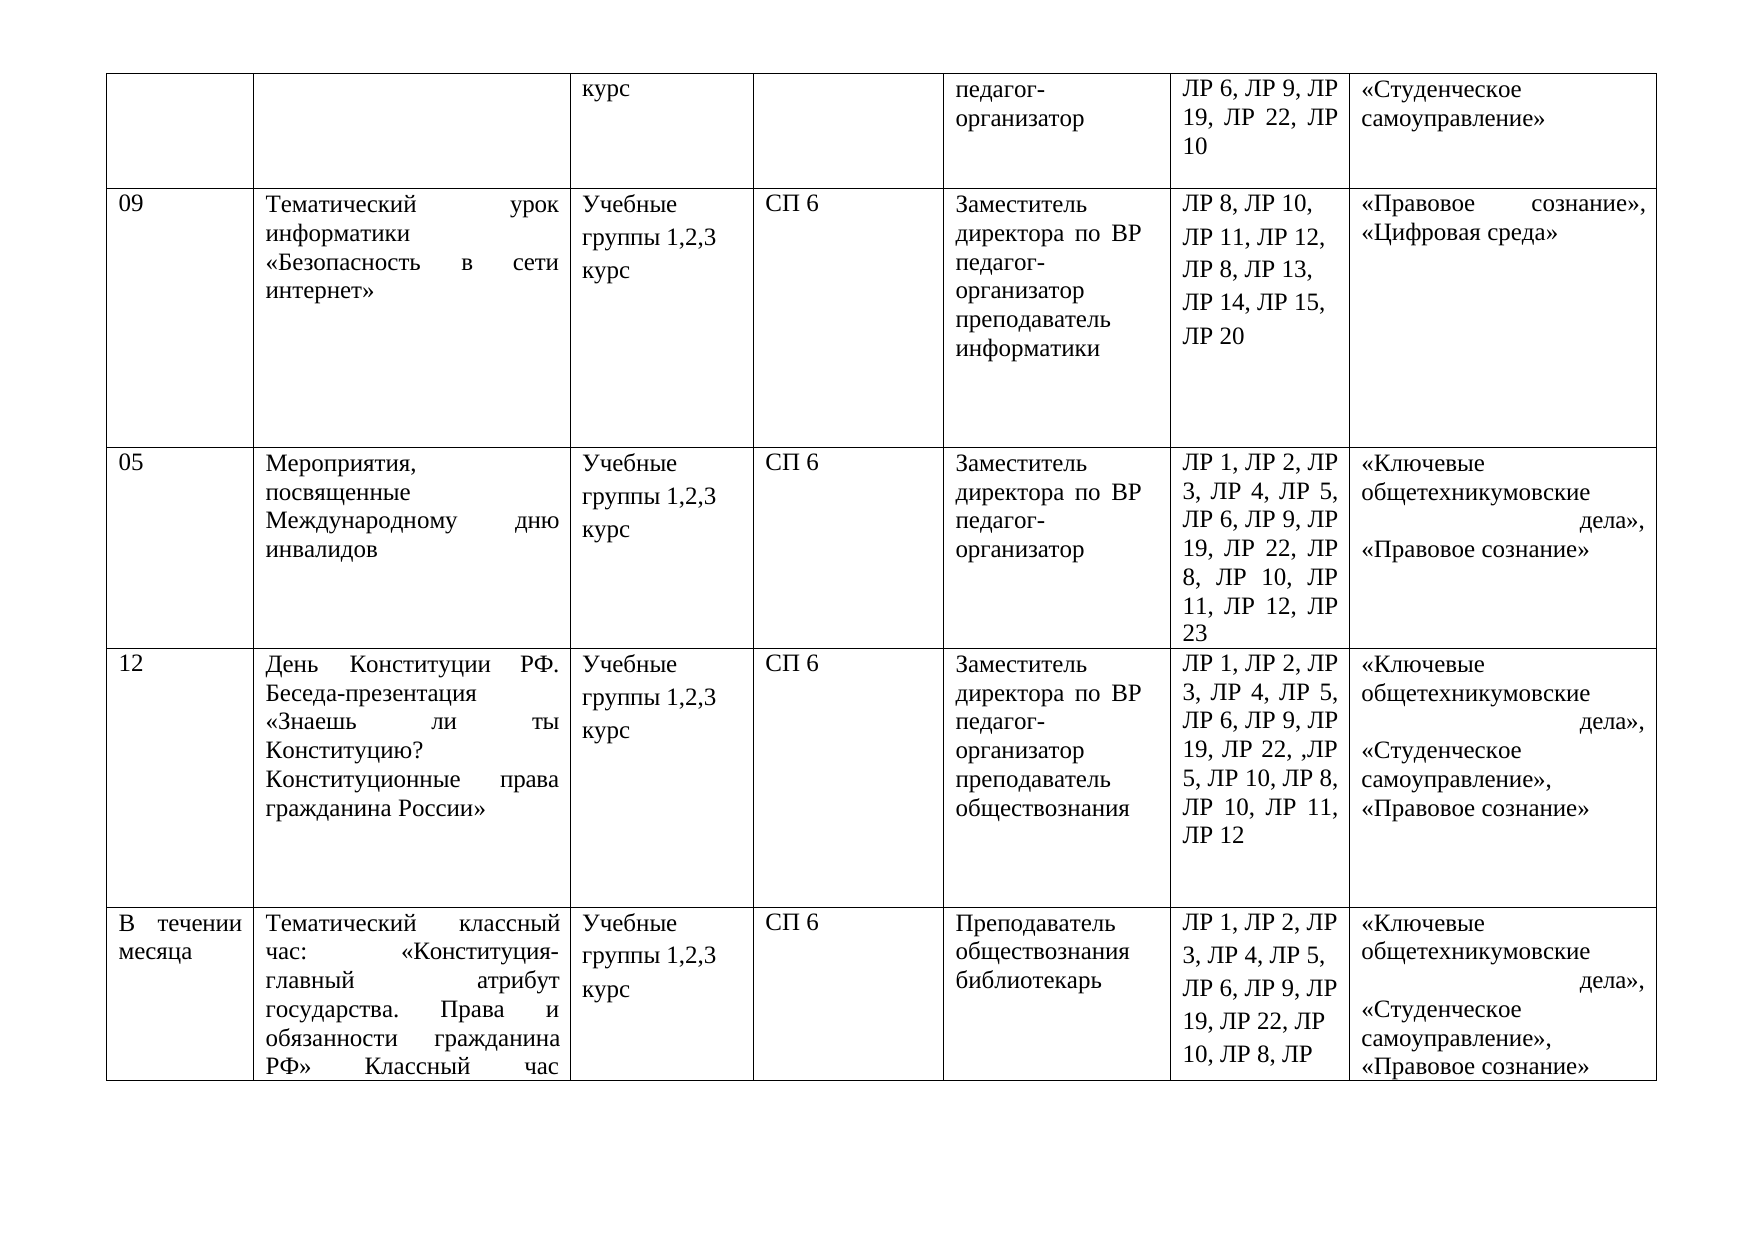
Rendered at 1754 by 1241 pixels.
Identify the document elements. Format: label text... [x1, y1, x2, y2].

table_cell Тематический классный час: «Конституция- главный атрибут государства. Права и обязанности гражданина РФ» Классный час [254, 908, 570, 1080]
table_cell Учебные группы 1,2,3 курс [571, 908, 753, 1080]
table_cell Заместитель директора по ВР педагог- организатор [944, 448, 1170, 648]
table_cell Учебные группы 1,2,3 курс [571, 448, 753, 648]
table_header педагог- организатор [944, 74, 1170, 188]
table_cell ЛР 8, ЛР 10, ЛР 11, ЛР 12, ЛР 8, ЛР 13, ЛР 14, ЛР 15, ЛР 20 [1171, 189, 1349, 447]
table_cell День Конституции РФ. Беседа-презентация «Знаешь ли ты Конституцию? Конституционные права гражданина России» [254, 649, 570, 907]
table_cell Учебные группы 1,2,3 курс [571, 649, 753, 907]
table_header [754, 74, 943, 188]
table_header ЛР 6, ЛР 9, ЛР 19, ЛР 22, ЛР 10 [1171, 74, 1349, 188]
table_cell 09 [107, 189, 253, 447]
table_cell «Ключевые общетехникумовские дела», «Студенческое самоуправление», «Правовое сознание» [1350, 649, 1656, 907]
table_cell СП 6 [754, 448, 943, 648]
table_cell Учебные группы 1,2,3 курс [571, 189, 753, 447]
table_cell Мероприятия, посвященные Международному дню инвалидов [254, 448, 570, 648]
table_cell СП 6 [754, 649, 943, 907]
table_header [254, 74, 570, 188]
table_cell ЛР 1, ЛР 2, ЛР 3, ЛР 4, ЛР 5, ЛР 6, ЛР 9, ЛР 19, ЛР 22, ЛР 10, ЛР 8, ЛР [1171, 908, 1349, 1080]
table_cell ЛР 1, ЛР 2, ЛР 3, ЛР 4, ЛР 5, ЛР 6, ЛР 9, ЛР 19, ЛР 22, ,ЛР 5, ЛР 10, ЛР 8, ЛР 10, ЛР 11, ЛР 12 [1171, 649, 1349, 907]
table_cell 12 [107, 649, 253, 907]
table_cell «Правовое сознание», «Цифровая среда» [1350, 189, 1656, 447]
table_header [107, 74, 253, 188]
table_cell Тематический урок информатики «Безопасность в сети интернет» [254, 189, 570, 447]
table_cell «Ключевые общетехникумовские дела», «Студенческое самоуправление», «Правовое сознание» [1350, 908, 1656, 1080]
table_cell Заместитель директора по ВР педагог- организатор преподаватель информатики [944, 189, 1170, 447]
table_cell Заместитель директора по ВР педагог- организатор преподаватель обществознания [944, 649, 1170, 907]
table_cell СП 6 [754, 908, 943, 1080]
table_header курс [571, 74, 753, 188]
table_header «Студенческое самоуправление» [1350, 74, 1656, 188]
table_cell «Ключевые общетехникумовские дела», «Правовое сознание» [1350, 448, 1656, 648]
table_cell 05 [107, 448, 253, 648]
table_cell ЛР 1, ЛР 2, ЛР 3, ЛР 4, ЛР 5, ЛР 6, ЛР 9, ЛР 19, ЛР 22, ЛР 8, ЛР 10, ЛР 11, ЛР 12, ЛР 23 [1171, 448, 1349, 648]
table_cell В течении месяца [107, 908, 253, 1080]
table_cell СП 6 [754, 189, 943, 447]
table_cell Преподаватель обществознания библиотекарь [944, 908, 1170, 1080]
